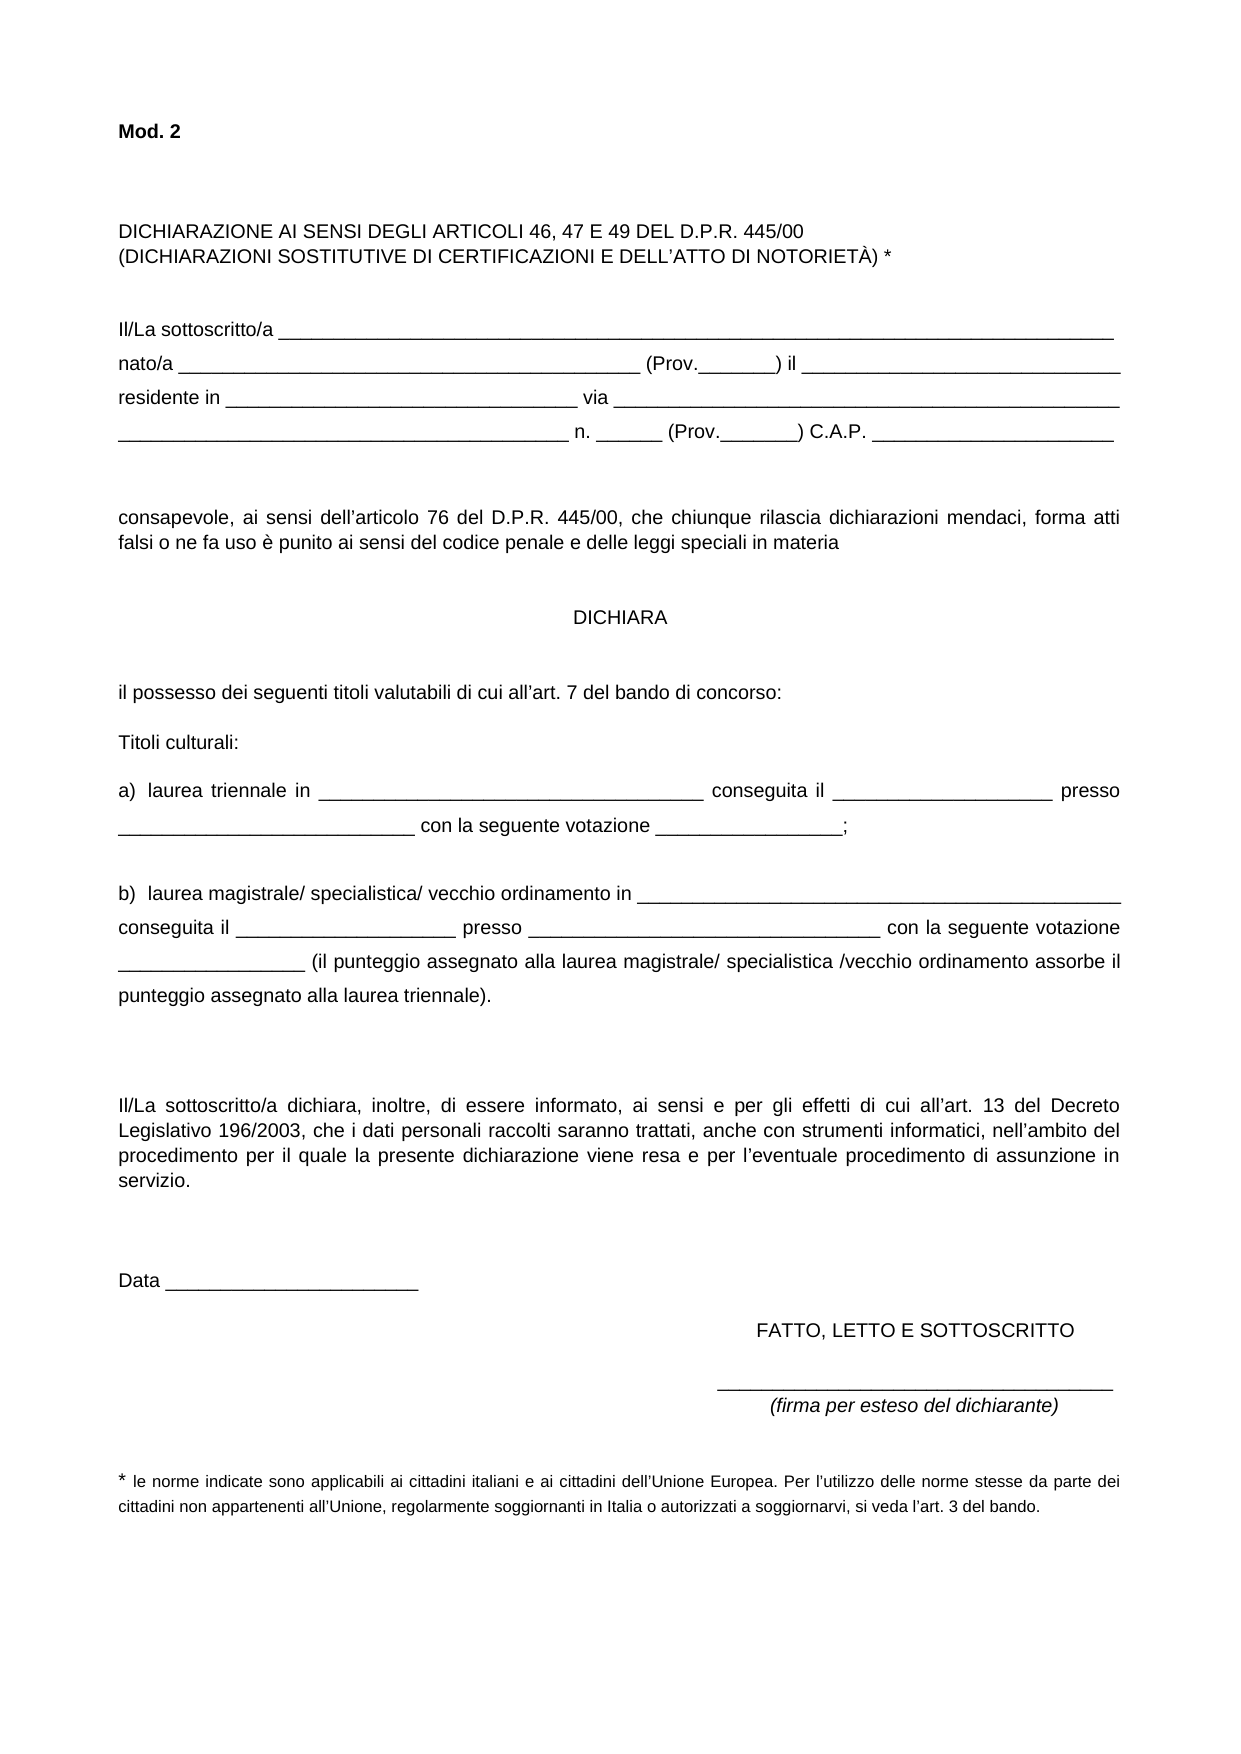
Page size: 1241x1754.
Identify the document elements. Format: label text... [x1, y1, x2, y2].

text ____________________________________ [709, 1368, 1122, 1393]
list laurea magistrale/ specialistica/ vecchio ordinamento in ____________________________________________ conseguita il ____________________ presso ________________________________ con la seguente votazione _________________ (il punteggio assegnato alla laurea magistrale/ specialistica /vecchio ordinamento assorbe il punteggio assegnato alla laurea triennale). [118, 882, 1122, 1006]
text il possesso dei seguenti titoli valutabili di cui all’art. 7 del bando di concorso: [118, 679, 1125, 704]
list laurea triennale in ___________________________________ conseguita il ____________________ presso ___________________________ con la seguente votazione _________________; [118, 779, 1122, 836]
text Data _______________________ [118, 1268, 1137, 1293]
text (DICHIARAZIONI SOSTITUTIVE DI CERTIFICAZIONI E DELL’ATTO DI NOTORIETÀ) * [118, 243, 1122, 268]
text Il/La sottoscritto/a ____________________________________________________________________________ nato/a __________________________________________ (Prov._______) il _____________________________ residente in ________________________________ via ______________________________________________ _________________________________________ n. ______ (Prov._______) C.A.P. ______________________ [118, 318, 1122, 443]
text DICHIARA [118, 604, 1122, 629]
text consapevole, ai sensi dell’articolo 76 del D.P.R. 445/00, che chiunque rilascia dichiarazioni mendaci, forma atti falsi o ne fa uso è punito ai sensi del codice penale e delle leggi speciali in materia [118, 504, 1122, 554]
text Il/La sottoscritto/a dichiara, inoltre, di essere informato, ai sensi e per gli effetti di cui all’art. 13 del Decreto Legislativo 196/2003, che i dati personali raccolti saranno trattati, anche con strumenti informatici, nell’ambito del procedimento per il quale la presente dichiarazione viene resa e per l’eventuale procedimento di assunzione in servizio. [118, 1093, 1122, 1193]
text Mod. 2 [118, 118, 1122, 143]
text (firma per esteso del dichiarante) [709, 1393, 1122, 1418]
text DICHIARAZIONE AI SENSI DEGLI ARTICOLI 46, 47 E 49 DEL D.P.R. 445/00 [118, 218, 1122, 243]
text FATTO, LETTO E SOTTOSCRITTO [709, 1318, 1122, 1343]
text Titoli culturali: [118, 729, 1122, 754]
text * le norme indicate sono applicabili ai cittadini italiani e ai cittadini dell’Unione Europea. Per l’utilizzo delle norme stesse da parte dei cittadini non appartenenti all’Unione, regolarmente soggiornanti in Italia o autorizzati a soggiornarvi, si veda l’art. 3 del bando. [118, 1468, 1122, 1518]
